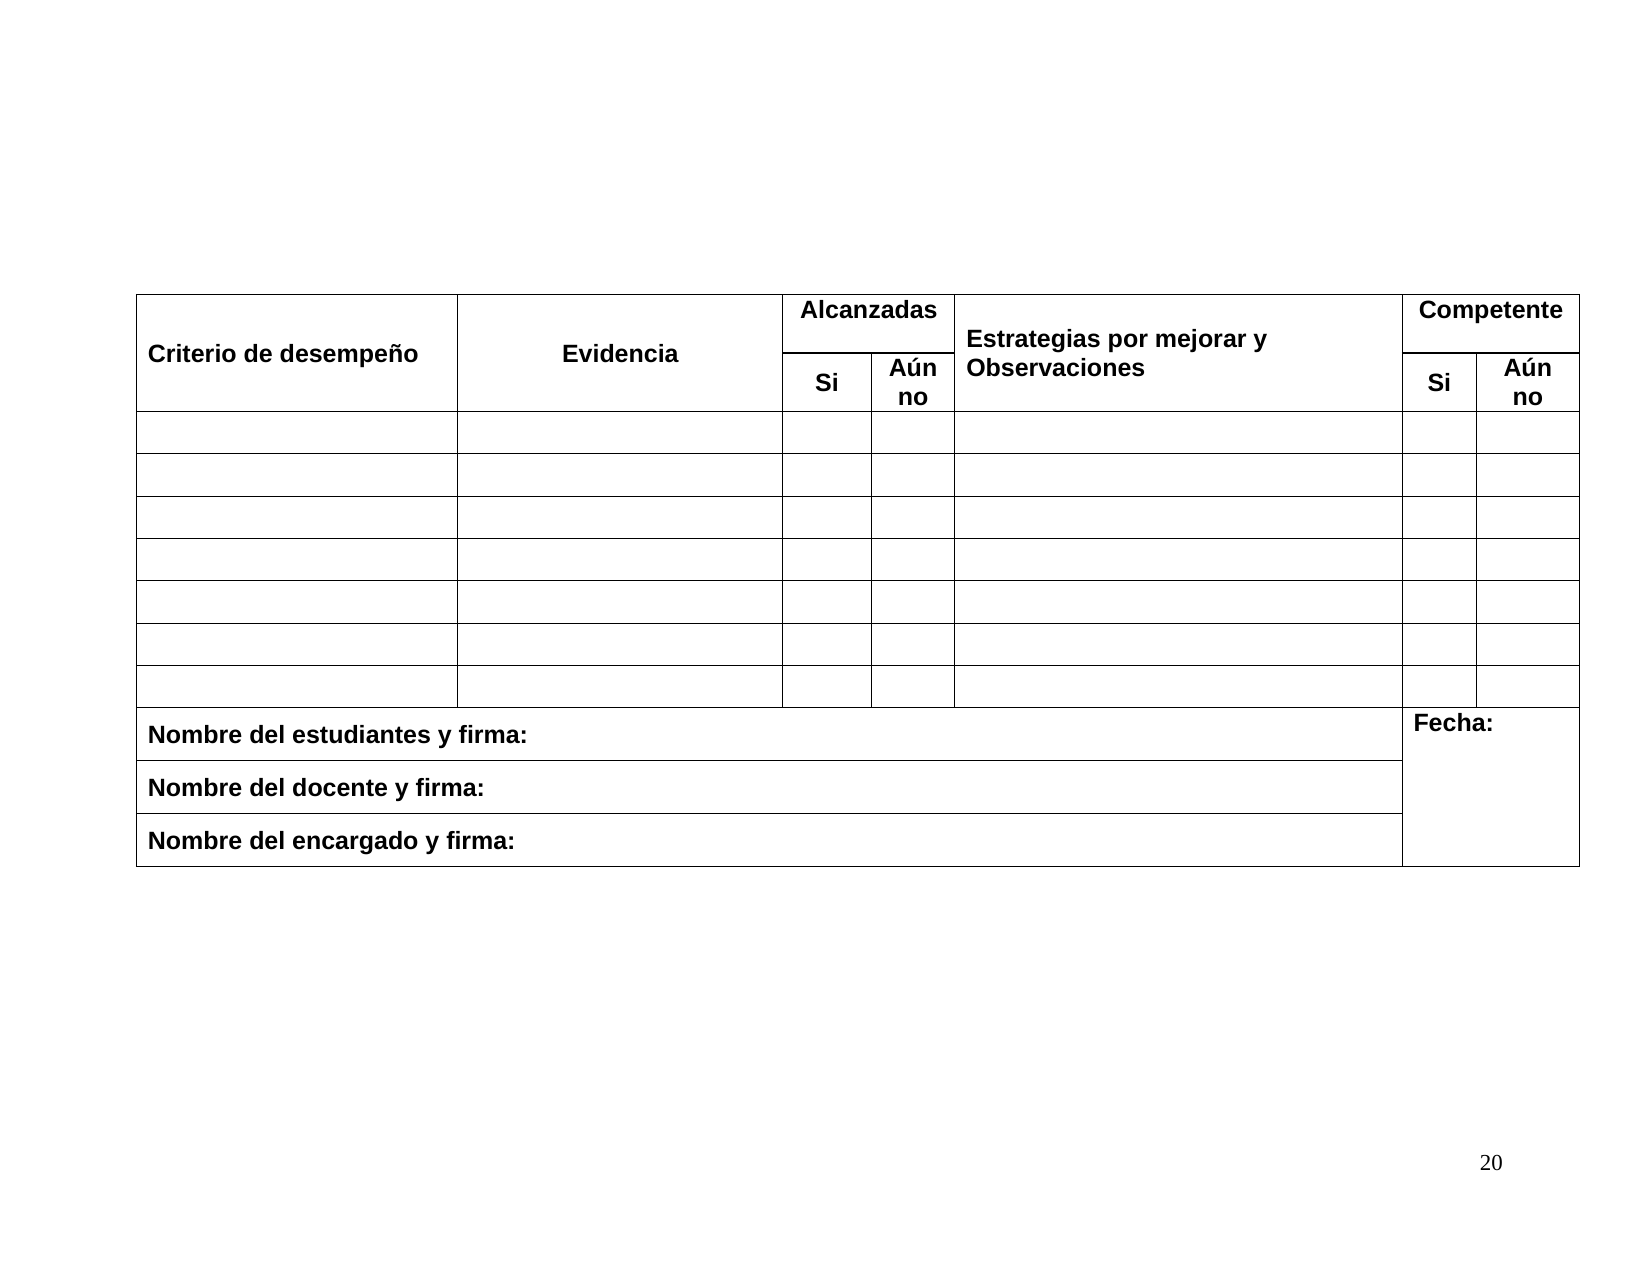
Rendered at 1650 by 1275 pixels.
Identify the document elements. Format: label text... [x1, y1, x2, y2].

table_cell [1477, 412, 1579, 453]
table_cell [955, 539, 1402, 580]
table_cell Si [1403, 354, 1476, 411]
table_cell [458, 454, 782, 496]
table_cell [458, 624, 782, 665]
table_cell [458, 412, 782, 453]
table_cell [872, 666, 954, 707]
table_header Estrategias por mejorar y Observaciones [955, 295, 1402, 411]
table_header Evidencia [458, 295, 782, 411]
table_header Alcanzadas [783, 295, 954, 352]
table_cell Aún no [1477, 354, 1579, 411]
table_cell Nombre del encargado y firma: [137, 814, 1402, 866]
table_cell [1403, 412, 1476, 453]
table_cell [872, 624, 954, 665]
table_cell [783, 454, 871, 496]
table_cell [458, 497, 782, 538]
table_cell [1403, 454, 1476, 496]
table_cell [137, 412, 457, 453]
table_cell [1403, 666, 1476, 707]
table_cell [137, 666, 457, 707]
table_cell [955, 624, 1402, 665]
table_cell [783, 539, 871, 580]
table_header Competente [1403, 295, 1579, 352]
table_cell [137, 497, 457, 538]
table_cell Aún no [872, 354, 954, 411]
table_cell [783, 497, 871, 538]
table_cell [955, 666, 1402, 707]
table_cell Nombre del estudiantes y firma: [137, 708, 1402, 760]
table_cell [458, 581, 782, 622]
table_cell [872, 412, 954, 453]
table_cell [872, 454, 954, 496]
table_cell [955, 497, 1402, 538]
table_cell [137, 539, 457, 580]
table_cell [872, 581, 954, 622]
table_cell [872, 497, 954, 538]
table_cell [783, 666, 871, 707]
table_cell [783, 581, 871, 622]
table_cell [955, 581, 1402, 622]
table_cell [1477, 581, 1579, 622]
table_cell [955, 412, 1402, 453]
table_cell [458, 666, 782, 707]
table_cell [783, 412, 871, 453]
table_cell [1477, 624, 1579, 665]
table_cell [1403, 581, 1476, 622]
table_cell [137, 454, 457, 496]
table_cell [1403, 624, 1476, 665]
table_cell [1403, 539, 1476, 580]
table_cell [137, 581, 457, 622]
table_cell [783, 624, 871, 665]
table_cell [1477, 497, 1579, 538]
table_cell [137, 624, 457, 665]
table_cell Si [783, 354, 871, 411]
table_cell [1403, 497, 1476, 538]
table_cell [1477, 666, 1579, 707]
table_cell Nombre del docente y firma: [137, 761, 1402, 813]
table_cell [458, 539, 782, 580]
table_cell [1477, 454, 1579, 496]
table_cell [1477, 539, 1579, 580]
table_cell [872, 539, 954, 580]
table_cell Fecha: [1403, 708, 1579, 866]
table_header Criterio de desempeño [137, 295, 457, 411]
table_cell [955, 454, 1402, 496]
